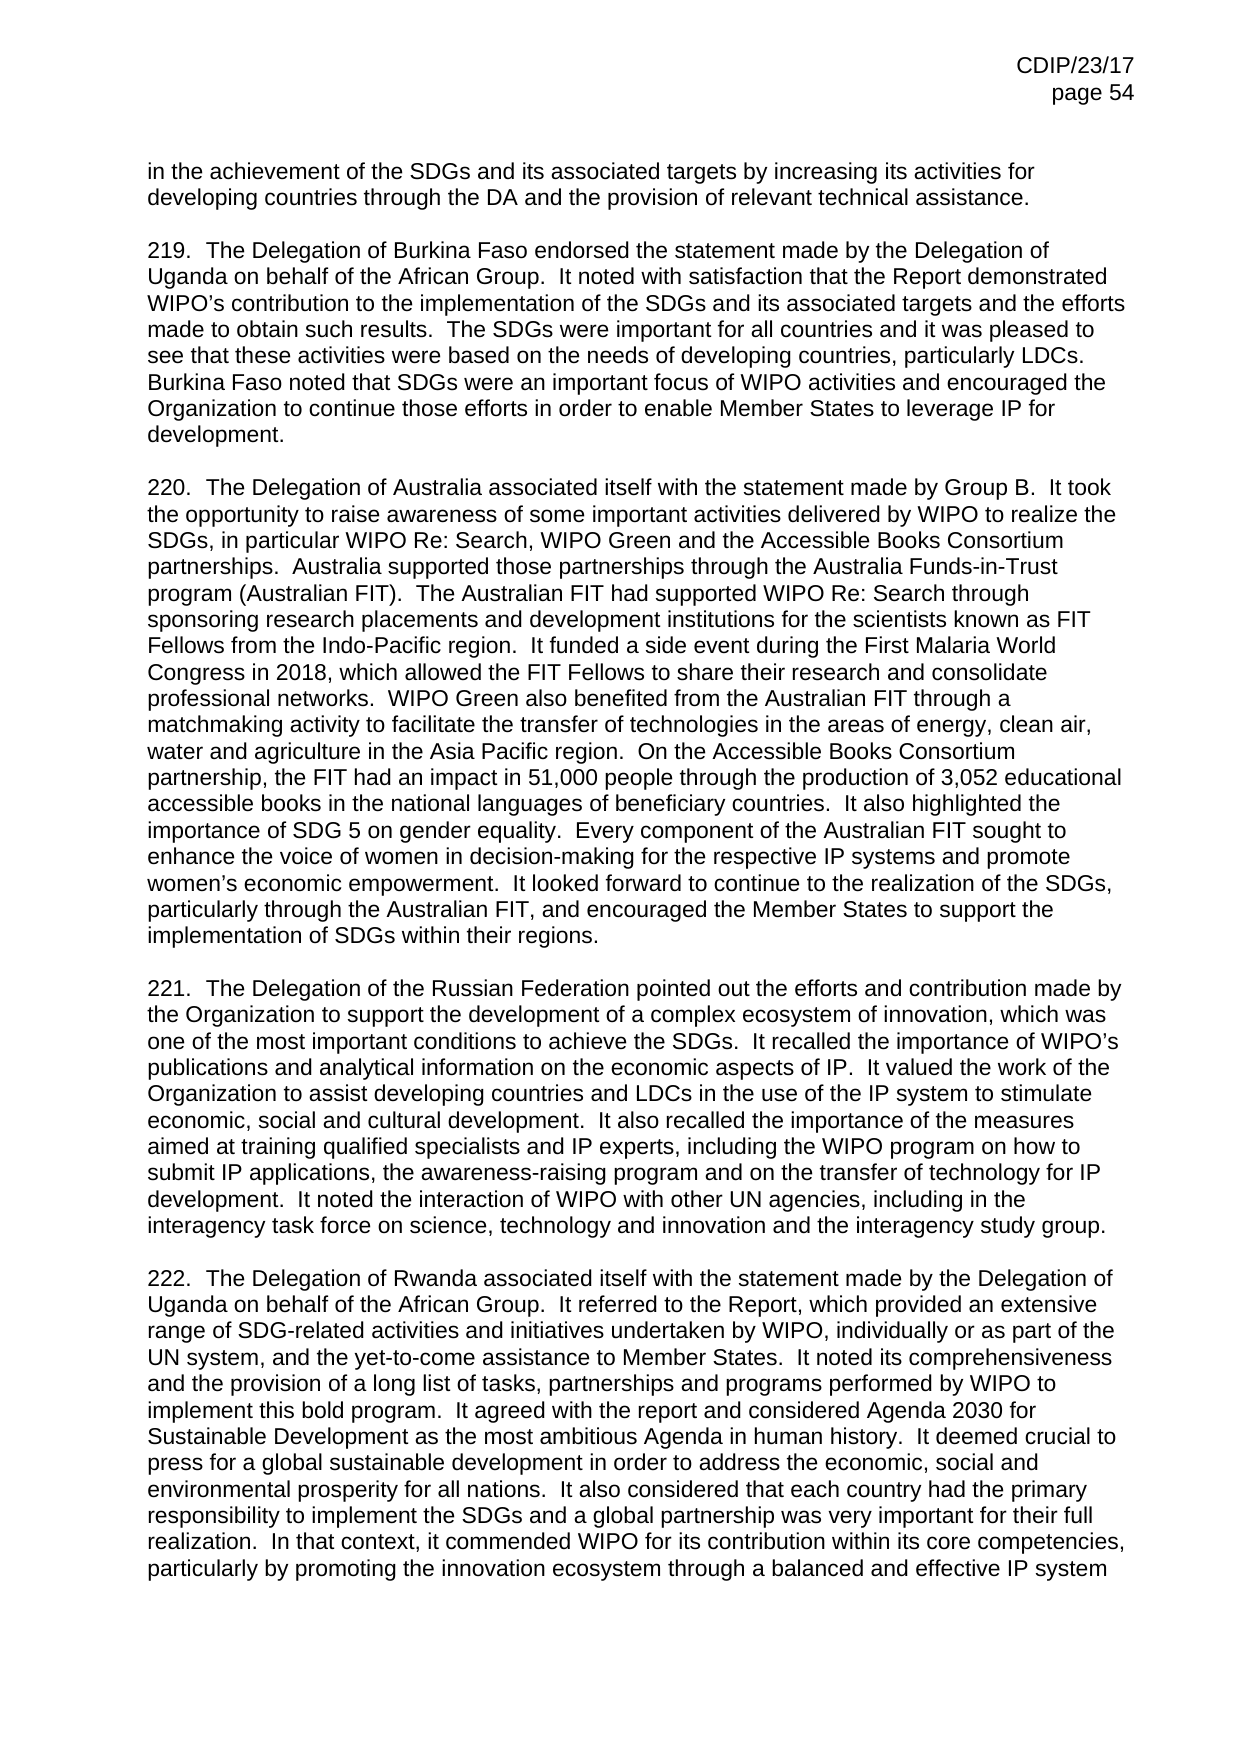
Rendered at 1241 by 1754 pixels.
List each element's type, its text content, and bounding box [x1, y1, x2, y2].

list The Delegation of Australia associated itself with the statement made by Group B. It took the opportunity to raise awareness of some important activities delivered by WIPO to realize the SDGs, in particular WIPO Re: Search, WIPO Green and the Accessible Books Consortium partnerships. Australia supported those partnerships through the Australia Funds-in-Trust program (Australian FIT). The Australian FIT had supported WIPO Re: Search through sponsoring research placements and development institutions for the scientists known as FIT Fellows from the Indo-Pacific region. It funded a side event during the First Malaria World Congress in 2018, which allowed the FIT Fellows to share their research and consolidate professional networks. WIPO Green also benefited from the Australian FIT through a matchmaking activity to facilitate the transfer of technologies in the areas of energy, clean air, water and agriculture in the Asia Pacific region. On the Accessible Books Consortium partnership, the FIT had an impact in 51,000 people through the production of 3,052 educational accessible books in the national languages of beneficiary countries. It also highlighted the importance of SDG 5 on gender equality. Every component of the Australian FIT sought to enhance the voice of women in decision-making for the respective IP systems and promote women’s economic empowerment. It looked forward to continue to the realization of the SDGs, particularly through the Australian FIT, and encouraged the Member States to support the implementation of SDGs within their regions. [147, 474, 1134, 948]
list The Delegation of the Russian Federation pointed out the efforts and contribution made by the Organization to support the development of a complex ecosystem of innovation, which was one of the most important conditions to achieve the SDGs. It recalled the importance of WIPO’s publications and analytical information on the economic aspects of IP. It valued the work of the Organization to assist developing countries and LDCs in the use of the IP system to stimulate economic, social and cultural development. It also recalled the importance of the measures aimed at training qualified specialists and IP experts, including the WIPO program on how to submit IP applications, the awareness-raising program and on the transfer of technology for IP development. It noted the interaction of WIPO with other UN agencies, including in the interagency task force on science, technology and innovation and the interagency study group. [147, 975, 1134, 1238]
list The Delegation of Burkina Faso endorsed the statement made by the Delegation of Uganda on behalf of the African Group. It noted with satisfaction that the Report demonstrated WIPO’s contribution to the implementation of the SDGs and its associated targets and the efforts made to obtain such results. The SDGs were important for all countries and it was pleased to see that these activities were based on the needs of developing countries, particularly LDCs. Burkina Faso noted that SDGs were an important focus of WIPO activities and encouraged the Organization to continue those efforts in order to enable Member States to leverage IP for development. [147, 237, 1134, 448]
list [147, 1265, 1134, 1581]
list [147, 158, 1134, 211]
